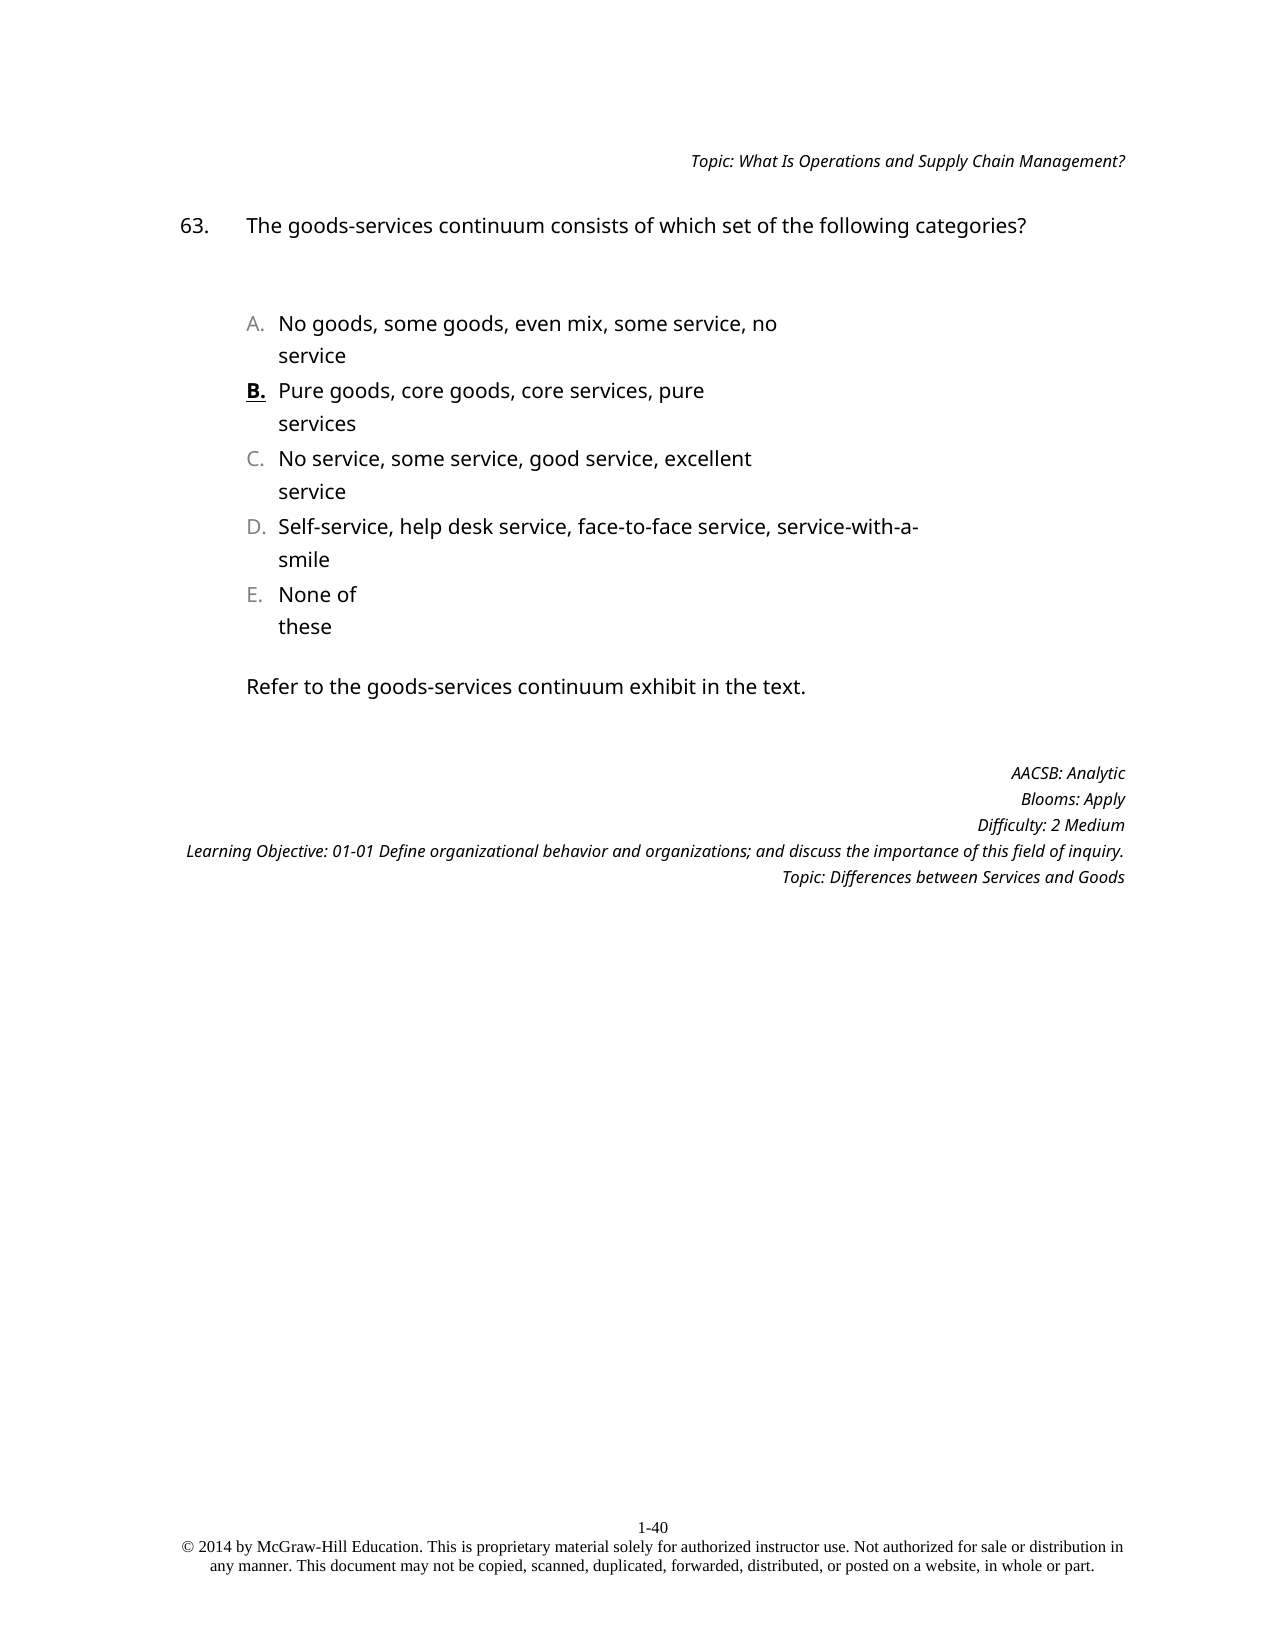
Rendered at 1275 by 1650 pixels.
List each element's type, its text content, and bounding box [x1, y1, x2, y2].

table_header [180, 150, 1125, 209]
table_header 63. [180, 212, 246, 732]
table_header AACSB: Analytic Blooms: Apply Difficulty: 2 Medium Learning Objective: 01-01 Define organizational behavior and organizations; and discuss the importance of this field of inquiry. Topic: Differences between Services and Goods [180, 762, 1125, 924]
table_header The goods-services continuum consists of which set of the following categories? Refer to the goods-services continuum exhibit in the text. [246, 212, 1125, 732]
